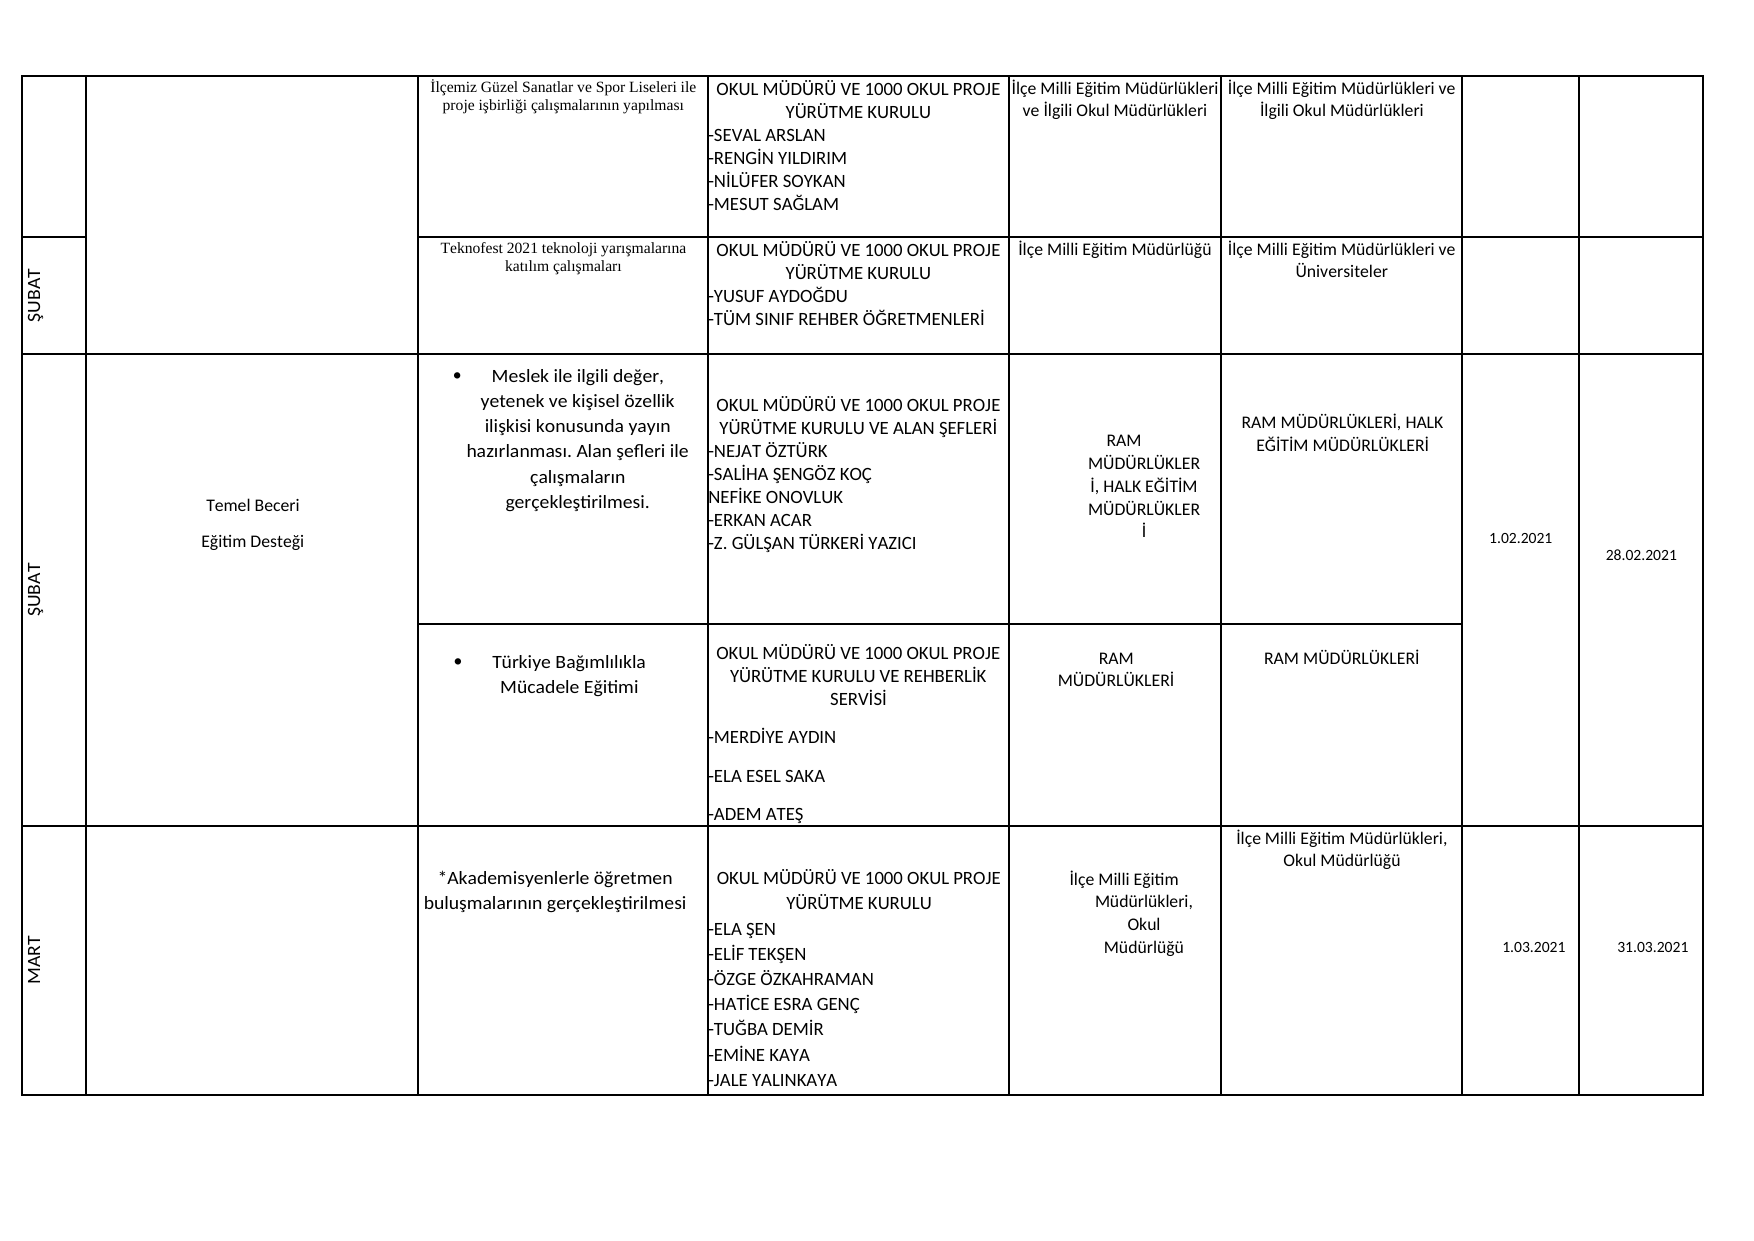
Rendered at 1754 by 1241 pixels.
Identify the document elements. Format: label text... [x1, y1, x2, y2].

table_cell İlçe Milli Eğitim Müdürlükleri, Okul Müdürlüğü [1010, 827, 1220, 1093]
table_cell OKUL MÜDÜRÜ VE 1000 OKUL PROJE YÜRÜTME KURULU VE ALAN ŞEFLERİ -NEJAT ÖZTÜRK -SALİHA ŞENGÖZ KOÇ NEFİKE ONOVLUK -ERKAN ACAR -Z. GÜLŞAN TÜRKERİ YAZICI [709, 355, 1008, 623]
table_cell 28.02.2021 [1580, 355, 1702, 825]
table_cell ŞUBAT [23, 238, 85, 353]
table_cell OKUL MÜDÜRÜ VE 1000 OKUL PROJE YÜRÜTME KURULU VE REHBERLİK SERVİSİ -MERDİYE AYDIN -ELA ESEL SAKA -ADEM ATEŞ [709, 625, 1008, 825]
table_cell RAM MÜDÜRLÜKLERİ, HALK EĞİTİM MÜDÜRLÜKLERİ [1010, 355, 1220, 623]
table_cell OKUL MÜDÜRÜ VE 1000 OKUL PROJE YÜRÜTME KURULU -YUSUF AYDOĞDU -TÜM SINIF REHBER ÖĞRETMENLERİ [709, 238, 1008, 353]
table_cell RAM MÜDÜRLÜKLERİ [1222, 625, 1461, 825]
table_cell İlçe Milli Eğitim Müdürlükleri ve Üniversiteler [1222, 238, 1461, 353]
table_cell ŞUBAT [23, 355, 85, 825]
table_cell RAM MÜDÜRLÜKLERİ [1010, 625, 1220, 825]
table_cell [1463, 238, 1578, 353]
table_cell OKUL MÜDÜRÜ VE 1000 OKUL PROJE YÜRÜTME KURULU -ELA ŞEN -ELİF TEKŞEN -ÖZGE ÖZKAHRAMAN -HATİCE ESRA GENÇ -TUĞBA DEMİR -EMİNE KAYA -JALE YALINKAYA [709, 827, 1008, 1093]
table_cell İlçe Milli Eğitim Müdürlüğü [1010, 238, 1220, 353]
table_cell [87, 827, 417, 1093]
table_cell *Akademisyenlerle öğretmen buluşmalarının gerçekleştirilmesi [419, 827, 707, 1093]
table_cell OKUL MÜDÜRÜ VE 1000 OKUL PROJE YÜRÜTME KURULU -SEVAL ARSLAN -RENGİN YILDIRIM -NİLÜFER SOYKAN -MESUT SAĞLAM [709, 77, 1008, 236]
table_cell Türkiye Bağımlılıkla Mücadele Eğitimi [419, 625, 707, 825]
table_cell İlçe Milli Eğitim Müdürlükleri, Okul Müdürlüğü [1222, 827, 1461, 1093]
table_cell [87, 77, 417, 353]
table_cell Temel Beceri Eğitim Desteği [87, 355, 417, 825]
table_cell Teknofest 2021 teknoloji yarışmalarına katılım çalışmaları [419, 238, 707, 353]
table_cell MART [23, 827, 85, 1093]
table_cell İlçemiz Güzel Sanatlar ve Spor Liseleri ile proje işbirliği çalışmalarının yapılması [419, 77, 707, 236]
table_cell İlçe Milli Eğitim Müdürlükleri ve İlgili Okul Müdürlükleri [1010, 77, 1220, 236]
table_cell İlçe Milli Eğitim Müdürlükleri ve İlgili Okul Müdürlükleri [1222, 77, 1461, 236]
table_cell Meslek ile ilgili değer, yetenek ve kişisel özellik ilişkisi konusunda yayın hazırlanması. Alan şefleri ile çalışmaların gerçekleştirilmesi. [419, 355, 707, 623]
table_cell RAM MÜDÜRLÜKLERİ, HALK EĞİTİM MÜDÜRLÜKLERİ [1222, 355, 1461, 623]
table_cell 1.02.2021 [1463, 355, 1578, 825]
table_cell 31.03.2021 [1580, 827, 1702, 1093]
table_cell [1580, 238, 1702, 353]
table_cell 1.03.2021 [1463, 827, 1578, 1093]
